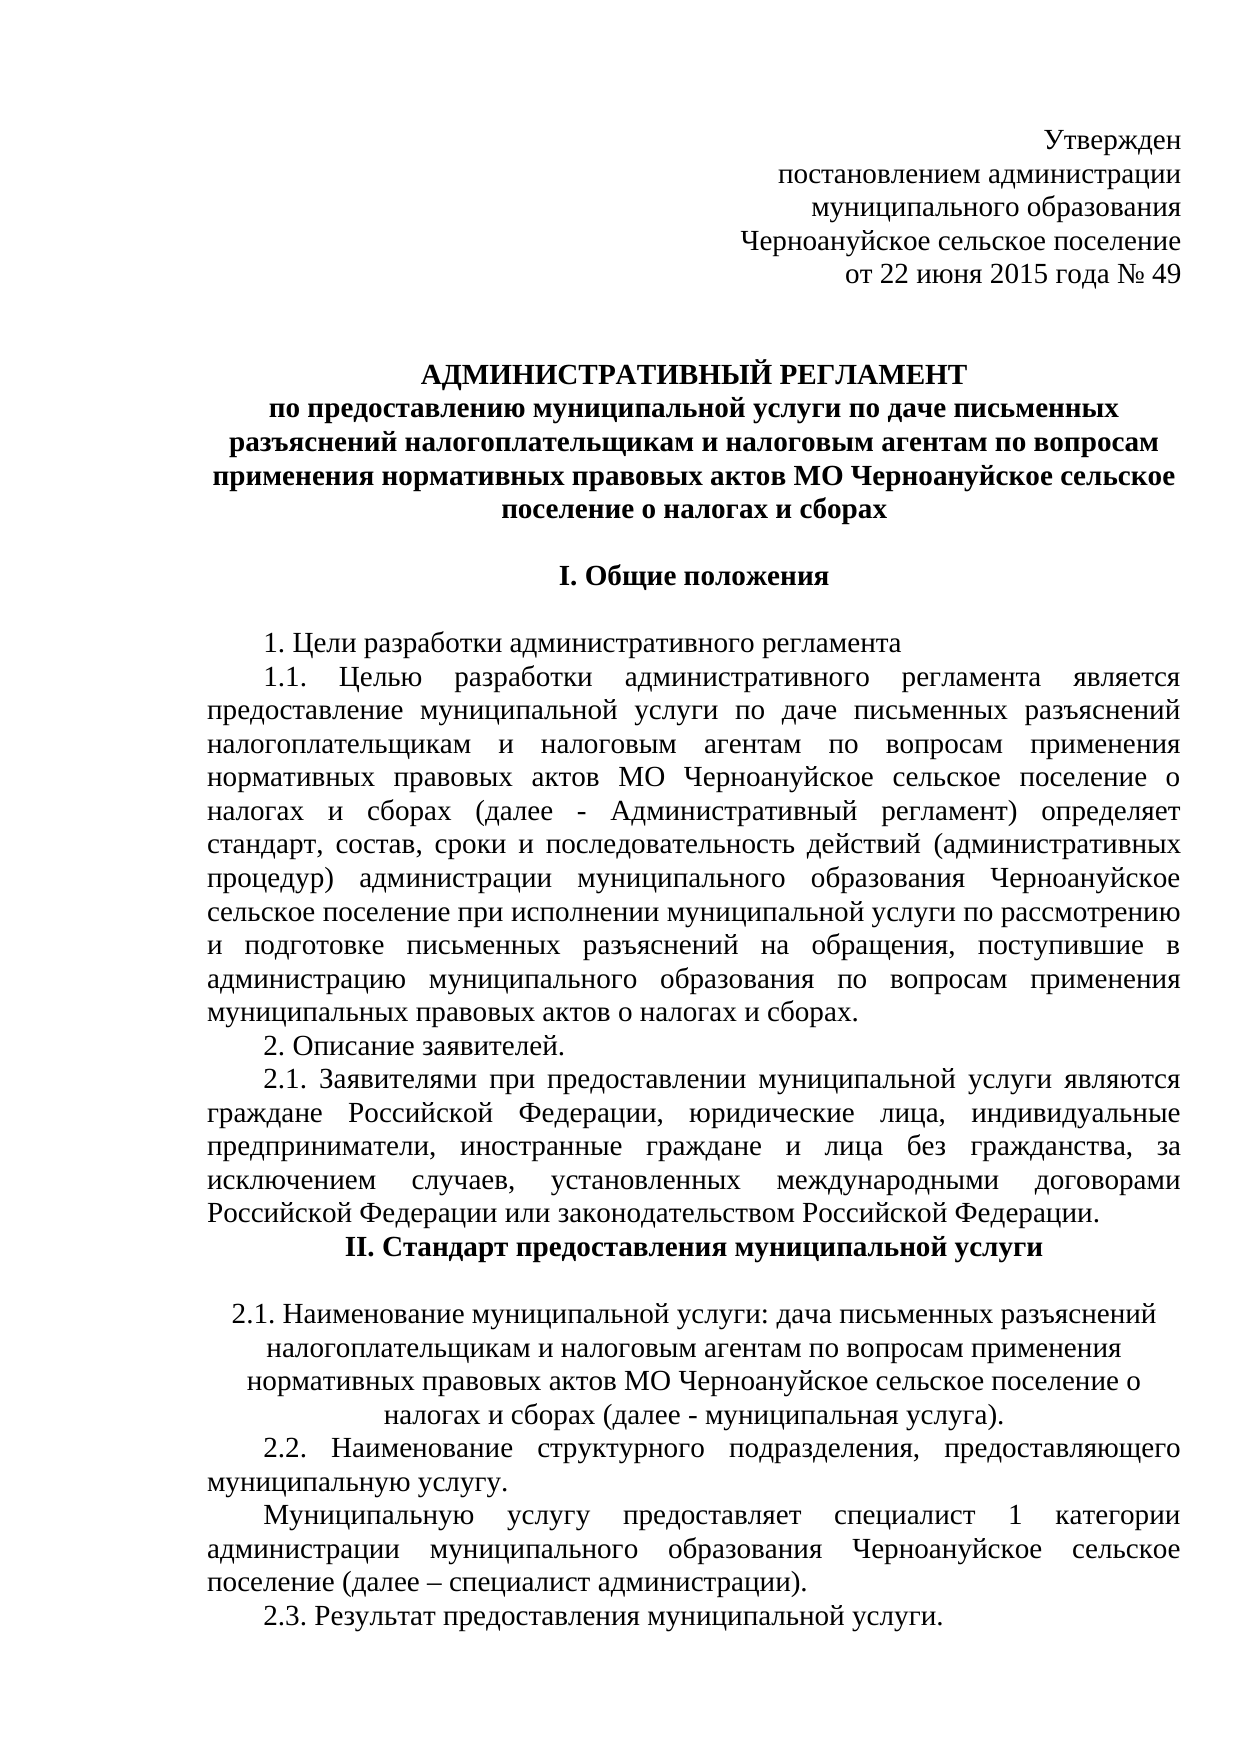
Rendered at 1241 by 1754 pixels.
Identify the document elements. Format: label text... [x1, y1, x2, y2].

text 1. Цели разработки административного регламента [207, 625, 1181, 659]
text 2.1. Заявителями при предоставлении муниципальной услуги являются граждане Российской Федерации, юридические лица, индивидуальные предприниматели, иностранные граждане и лица без гражданства, за исключением случаев, установленных международными договорами Российской Федерации или законодательством Российской Федерации. [207, 1061, 1181, 1229]
text АДМИНИСТРАТИВНЫЙ РЕГЛАМЕНТ по предоставлению муниципальной услуги по даче письменных разъяснений налогоплательщикам и налоговым агентам по вопросам применения нормативных правовых актов МО Черноануйское сельское поселение о налогах и сборах [207, 357, 1181, 525]
text 1.1. Целью разработки административного регламента является предоставление муниципальной услуги по даче письменных разъяснений налогоплательщикам и налоговым агентам по вопросам применения нормативных правовых актов МО Черноануйское сельское поселение о налогах и сборах (далее - Административный регламент) определяет стандарт, состав, сроки и последовательность действий (административных процедур) администрации муниципального образования Черноануйское сельское поселение при исполнении муниципальной услуги по рассмотрению и подготовке письменных разъяснений на обращения, поступившие в администрацию муниципального образования по вопросам применения муниципальных правовых актов о налогах и сборах. [207, 659, 1181, 1028]
text 2.3. Результат предоставления муниципальной услуги. [207, 1598, 1181, 1632]
text I. Общие положения [207, 558, 1181, 592]
text от 22 июня 2015 года № 49 [207, 256, 1181, 290]
text 2.2. Наименование структурного подразделения, предоставляющего муниципальную услугу. [207, 1430, 1181, 1497]
text муниципального образования [207, 189, 1181, 223]
text II. Стандарт предоставления муниципальной услуги [207, 1229, 1181, 1263]
text постановлением администрации [207, 156, 1181, 189]
text Черноануйское сельское поселение [207, 223, 1181, 256]
text Муниципальную услугу предоставляет специалист 1 категории администрации муниципального образования Черноануйское сельское поселение (далее – специалист администрации). [207, 1497, 1181, 1598]
text 2. Описание заявителей. [207, 1028, 1181, 1061]
text Утвержден [207, 122, 1181, 156]
text 2.1. Наименование муниципальной услуги: дача письменных разъяснений налогоплательщикам и налоговым агентам по вопросам применения нормативных правовых актов МО Черноануйское сельское поселение о налогах и сборах (далее - муниципальная услуга). [207, 1296, 1181, 1430]
